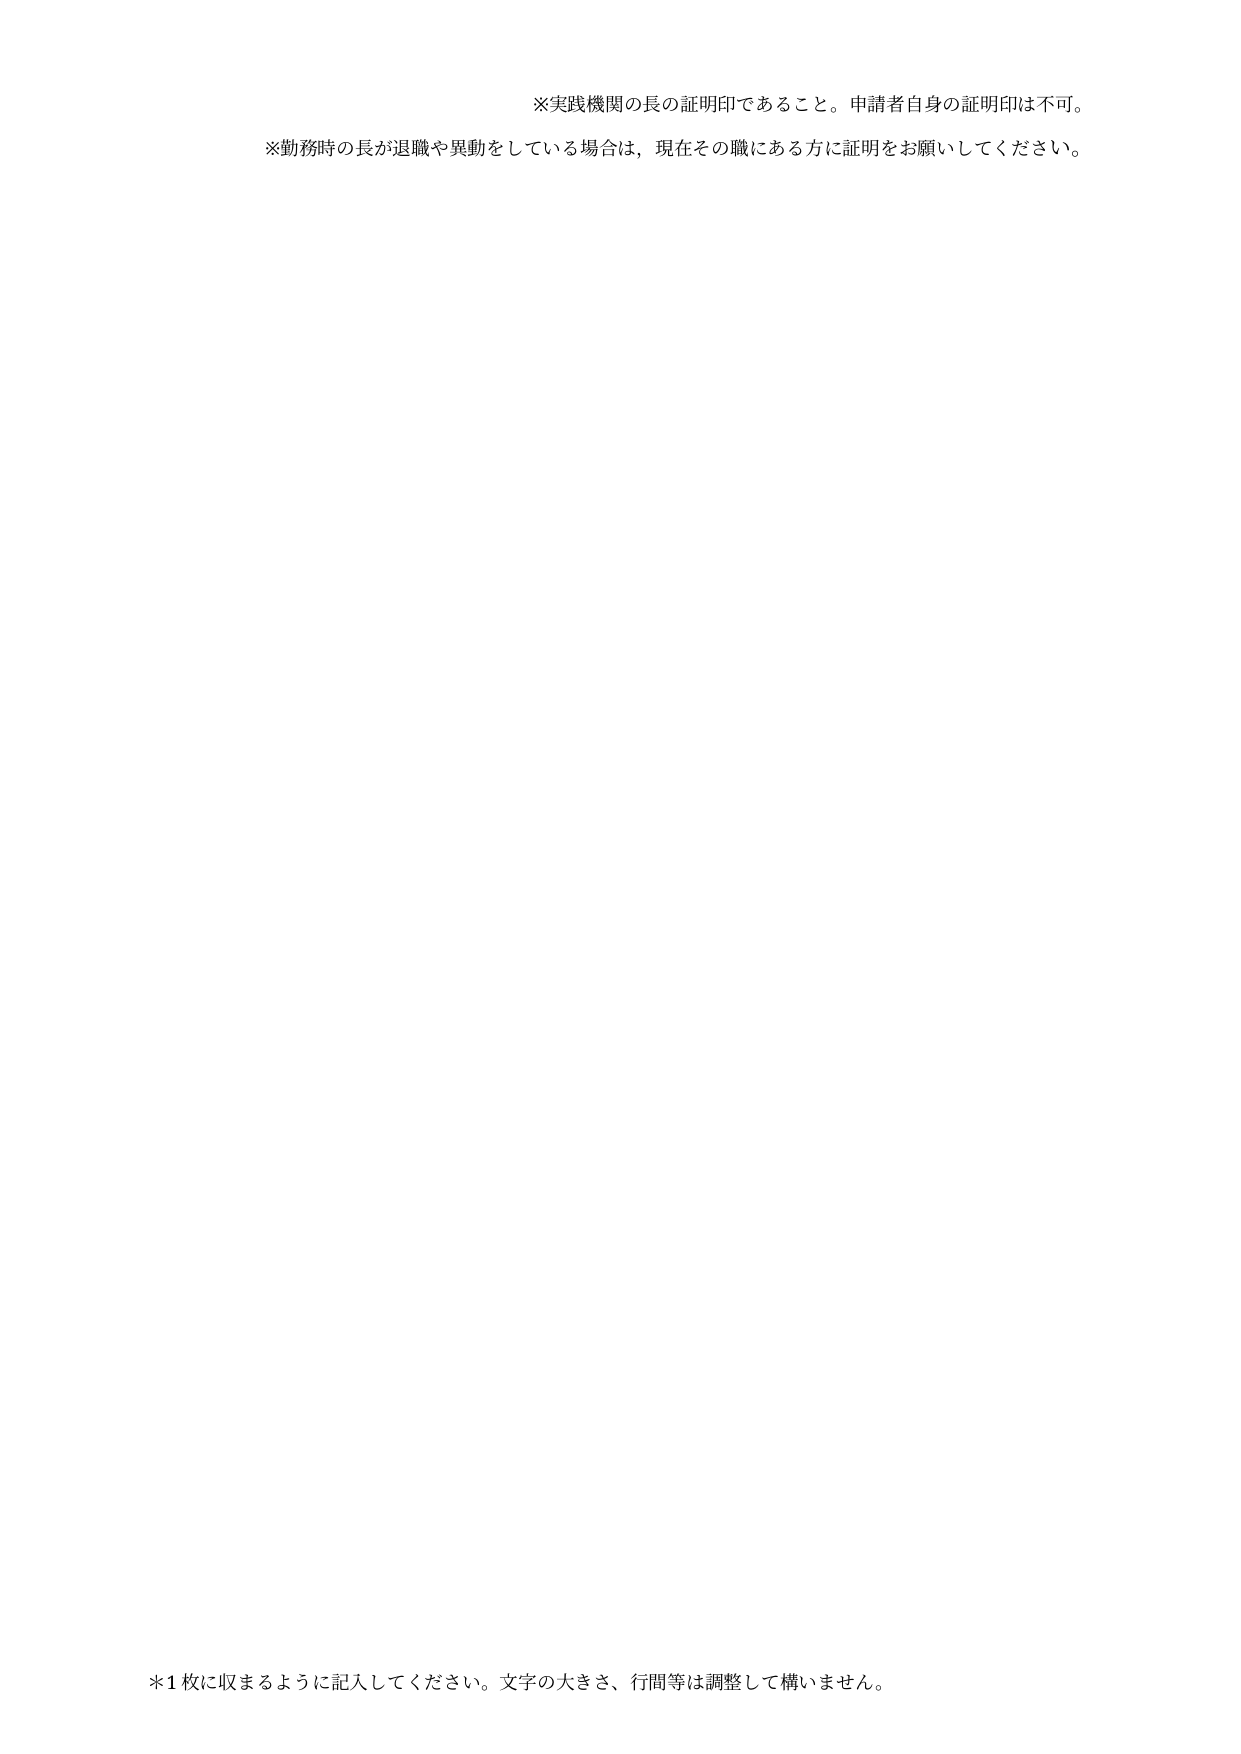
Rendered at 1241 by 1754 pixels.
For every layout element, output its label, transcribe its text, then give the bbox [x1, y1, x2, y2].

text ※勤務時の長が退職や異動をしている場合は，現在その職にある方に証明をお願いしてください。 [148, 130, 1092, 161]
text ※実践機関の長の証明印であること。申請者自身の証明印は不可。 [148, 89, 1092, 116]
